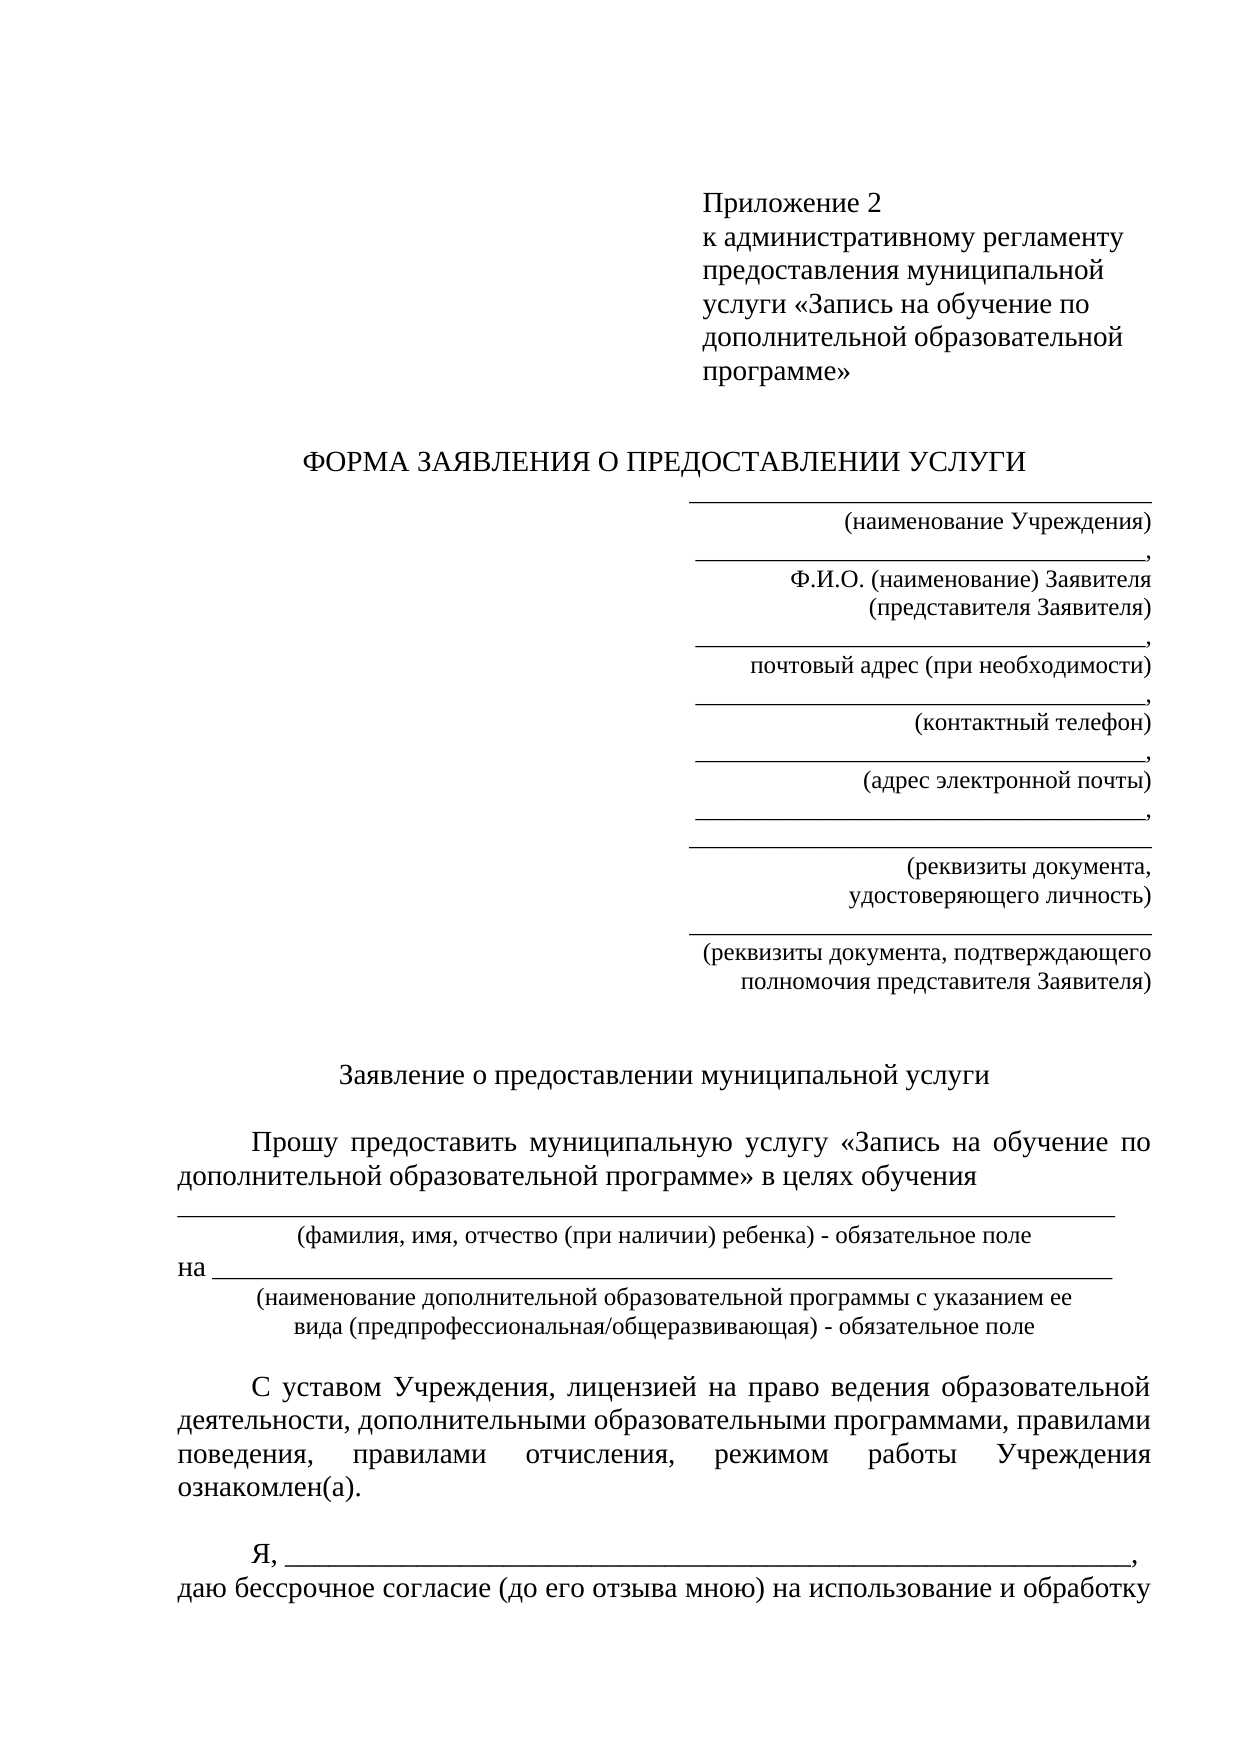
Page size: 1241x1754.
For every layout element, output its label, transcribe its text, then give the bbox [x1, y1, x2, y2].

text полномочия представителя Заявителя) [177, 966, 1152, 995]
text Приложение 2 [702, 185, 1152, 219]
text _____________________________________ [177, 477, 1152, 506]
text (фамилия, имя, отчество (при наличии) ребенка) - обязательное поле [177, 1220, 1152, 1249]
text (контактный телефон) [177, 707, 1152, 736]
text (реквизиты документа, [177, 851, 1152, 880]
text ____________________________________, [177, 679, 1152, 707]
text (представителя Заявителя) [177, 592, 1152, 621]
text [177, 1570, 1152, 1603]
text Ф.И.О. (наименование) Заявителя [177, 564, 1152, 592]
text (наименование дополнительной образовательной программы с указанием ее [177, 1282, 1152, 1311]
text ____________________________________, [177, 736, 1152, 765]
text предоставления муниципальной [702, 252, 1152, 286]
text ___________________________________________________________________________ [177, 1191, 1152, 1220]
text ____________________________________, [177, 794, 1152, 822]
text дополнительной образовательной [702, 319, 1152, 353]
text услуги «Запись на обучение по [702, 286, 1152, 319]
text вида (предпрофессиональная/общеразвивающая) - обязательное поле [177, 1311, 1152, 1340]
text _____________________________________ [177, 822, 1152, 851]
text (адрес электронной почты) [177, 765, 1152, 794]
text ФОРМА ЗАЯВЛЕНИЯ О ПРЕДОСТАВЛЕНИИ УСЛУГИ [177, 444, 1152, 477]
text (наименование Учреждения) [177, 506, 1152, 535]
text _____________________________________ [177, 909, 1152, 937]
text Заявление о предоставлении муниципальной услуги [177, 1057, 1152, 1091]
text программе» [702, 353, 1152, 386]
text (реквизиты документа, подтверждающего [177, 937, 1152, 966]
text к административному регламенту [702, 219, 1152, 252]
text удостоверяющего личность) [177, 880, 1152, 909]
text Прошу предоставить муниципальную услугу «Запись на обучение по дополнительной образовательной программе» в целях обучения [177, 1124, 1152, 1191]
text С уставом Учреждения, лицензией на право ведения образовательной деятельности, дополнительными образовательными программами, правилами поведения, правилами отчисления, режимом работы Учреждения ознакомлен(а). [177, 1369, 1152, 1503]
text ____________________________________, [177, 621, 1152, 650]
text Я, __________________________________________________________, [177, 1536, 1152, 1570]
text ____________________________________, [177, 535, 1152, 564]
text на ________________________________________________________________________ [177, 1249, 1152, 1282]
text почтовый адрес (при необходимости) [177, 650, 1152, 679]
